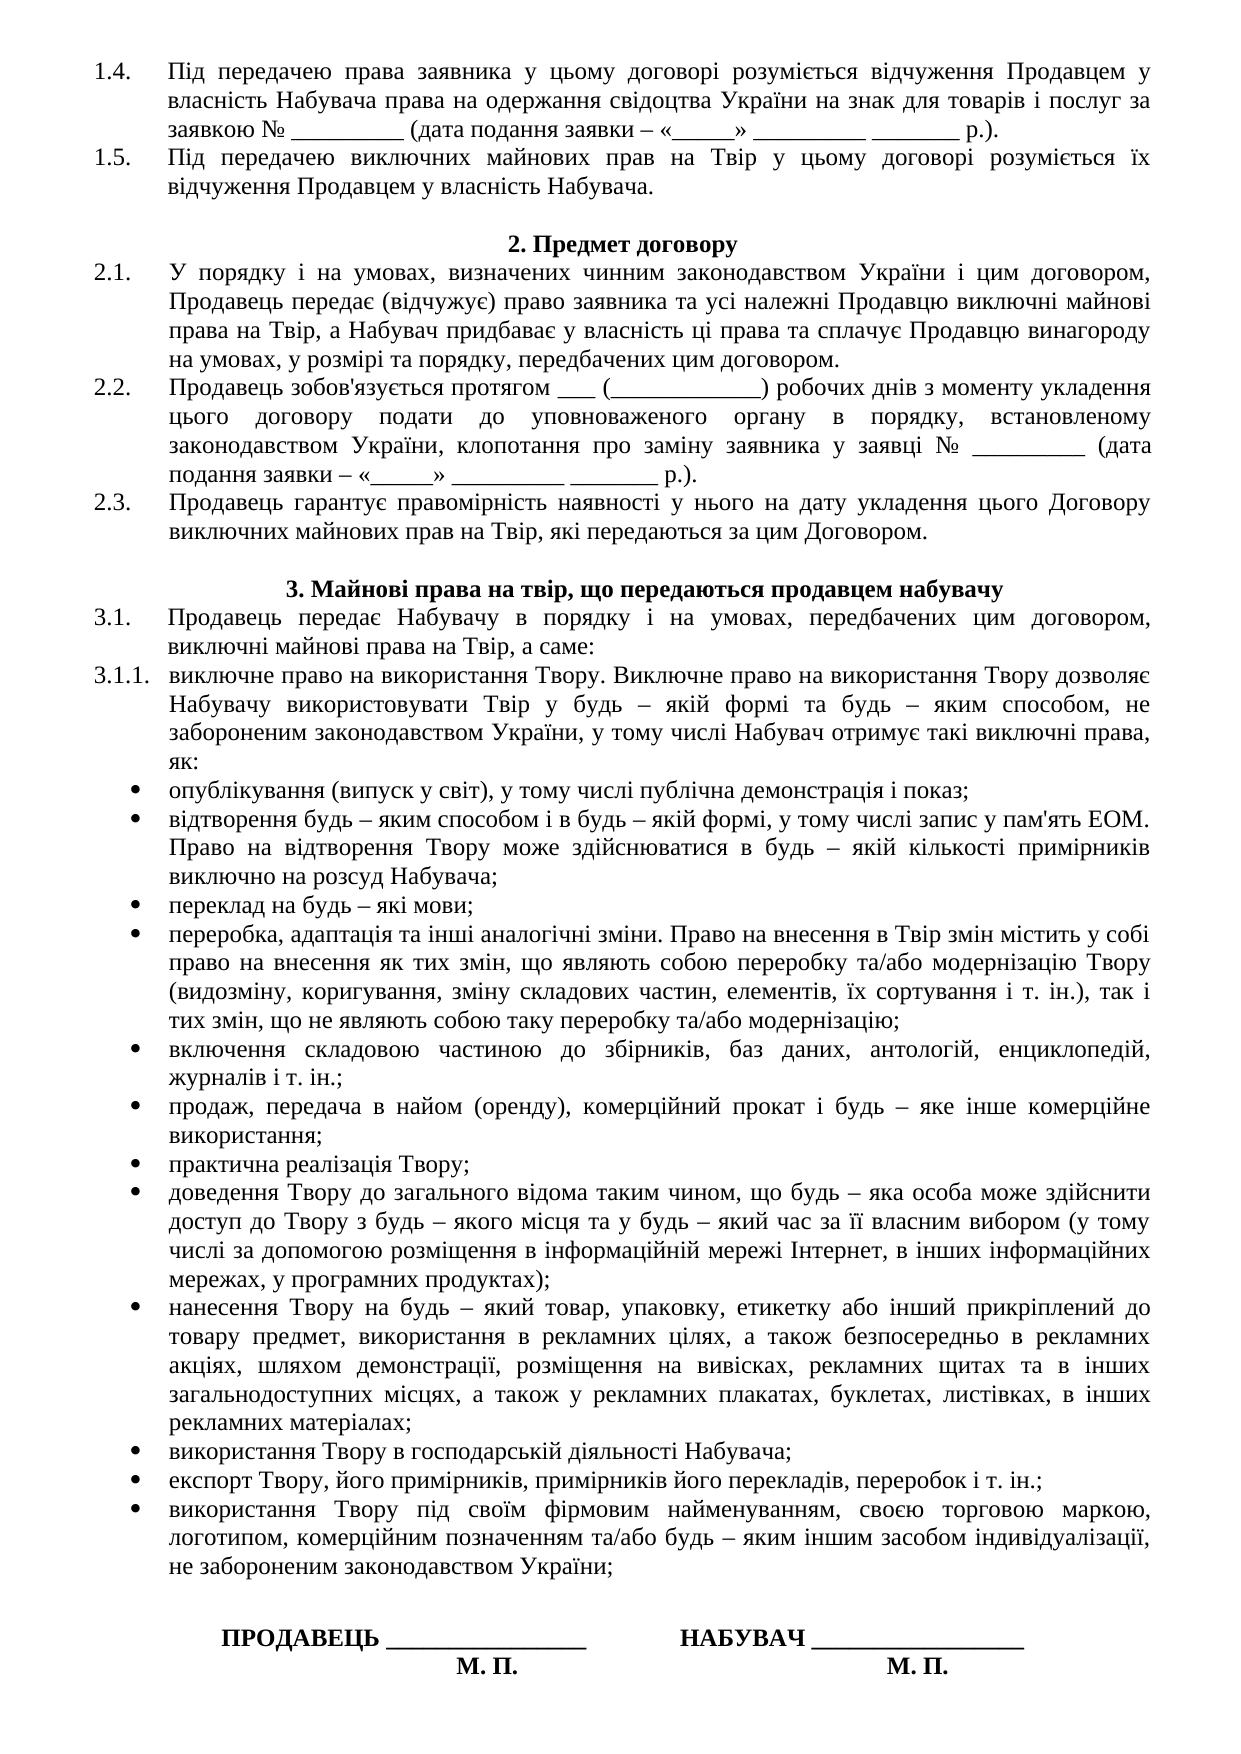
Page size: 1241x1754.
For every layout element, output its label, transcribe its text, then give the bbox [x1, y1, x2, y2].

list нанесення Твору на будь – який товар, упаковку, етикетку або інший прикріплений до товару предмет, використання в рекламних цілях, а також безпосередньо в рекламних акціях, шляхом демонстрації, розміщення на вивісках, рекламних щитах та в інших загальнодоступних місцях, а також у рекламних плакатах, буклетах, листівках, в інших рекламних матеріалах; [131, 1292, 1152, 1436]
text 2. Предмет договору [94, 229, 1152, 257]
list Під передачею права заявника у цьому договорі розуміється відчуження Продавцем у власність Набувача права на одержання свідоцтва України на знак для товарів і послуг за заявкою № _________ (дата подання заявки – «_____» _________ _______ р.). [94, 56, 1152, 142]
list відтворення будь – яким способом і в будь – якій формі, у тому числі запис у пам'ять ЕОМ. Право на відтворення Твору може здійснюватися в будь – якій кількості примірників виключно на розсуд Набувача; [131, 804, 1152, 890]
list переробка, адаптація та інші аналогічні зміни. Право на внесення в Твір змін містить у собі право на внесення як тих змін, що являють собою переробку та/або модернізацію Твору (видозміну, коригування, зміну складових частин, елементів, їх сортування і т. ін.), так і тих змін, що не являють собою таку переробку та/або модернізацію; [131, 919, 1152, 1034]
list Продавець гарантує правомірність наявності у нього на дату укладення цього Договору виключних майнових прав на Твір, які передаються за цим Договором. [94, 487, 1152, 545]
list виключне право на використання Твору. Виключне право на використання Твору дозволяє Набувачу використовувати Твір у будь – якій формі та будь – яким способом, не забороненим законодавством України, у тому числі Набувач отримує такі виключні права, як: [94, 660, 1152, 775]
list У порядку і на умовах, визначених чинним законодавством України і цим договором, Продавець передає (відчужує) право заявника та усі належні Продавцю виключні майнові права на Твір, а Набувач придбаває у власність ці права та сплачує Продавцю винагороду на умовах, у розмірі та порядку, передбачених цим договором. [94, 257, 1152, 372]
list продаж, передача в найом (оренду), комерційний прокат і будь – яке інше комерційне використання; [131, 1091, 1152, 1149]
text 3. Майнові права на твір, що передаються продавцем набувачу [94, 545, 1152, 602]
list опублікування (випуск у світ), у тому числі публічна демонстрація і показ; [131, 775, 1152, 804]
list переклад на будь – які мови; [131, 890, 1152, 919]
list Продавець зобов'язується протягом ___ (____________) робочих днів з моменту укладення цього договору подати до уповноваженого органу в порядку, встановленому законодавством України, клопотання про заміну заявника у заявці № _________ (дата подання заявки – «_____» _________ _______ р.). [94, 372, 1152, 487]
list експорт Твору, його примірників, примірників його перекладів, переробок і т. ін.; [131, 1465, 1152, 1494]
list використання Твору під своїм фірмовим найменуванням, своєю торговою маркою, логотипом, комерційним позначенням та/або будь – яким іншим засобом індивідуалізації, не забороненим законодавством України; [131, 1494, 1152, 1580]
list використання Твору в господарській діяльності Набувача; [131, 1436, 1152, 1465]
list практична реалізація Твору; [131, 1149, 1152, 1177]
list Під передачею виключних майнових прав на Твір у цьому договорі розуміється їх відчуження Продавцем у власність Набувача. [94, 142, 1152, 200]
list включення складовою частиною до збірників, баз даних, антологій, енциклопедій, журналів і т. ін.; [131, 1034, 1152, 1091]
list Продавець передає Набувачу в порядку і на умовах, передбачених цим договором, виключні майнові права на Твір, а саме: [94, 602, 1152, 660]
list доведення Твору до загального відома таким чином, що будь – яка особа може здійснити доступ до Твору з будь – якого місця та у будь – який час за її власним вибором (у тому числі за допомогою розміщення в інформаційній мережі Інтернет, в інших інформаційних мережах, у програмних продуктах); [131, 1177, 1152, 1292]
